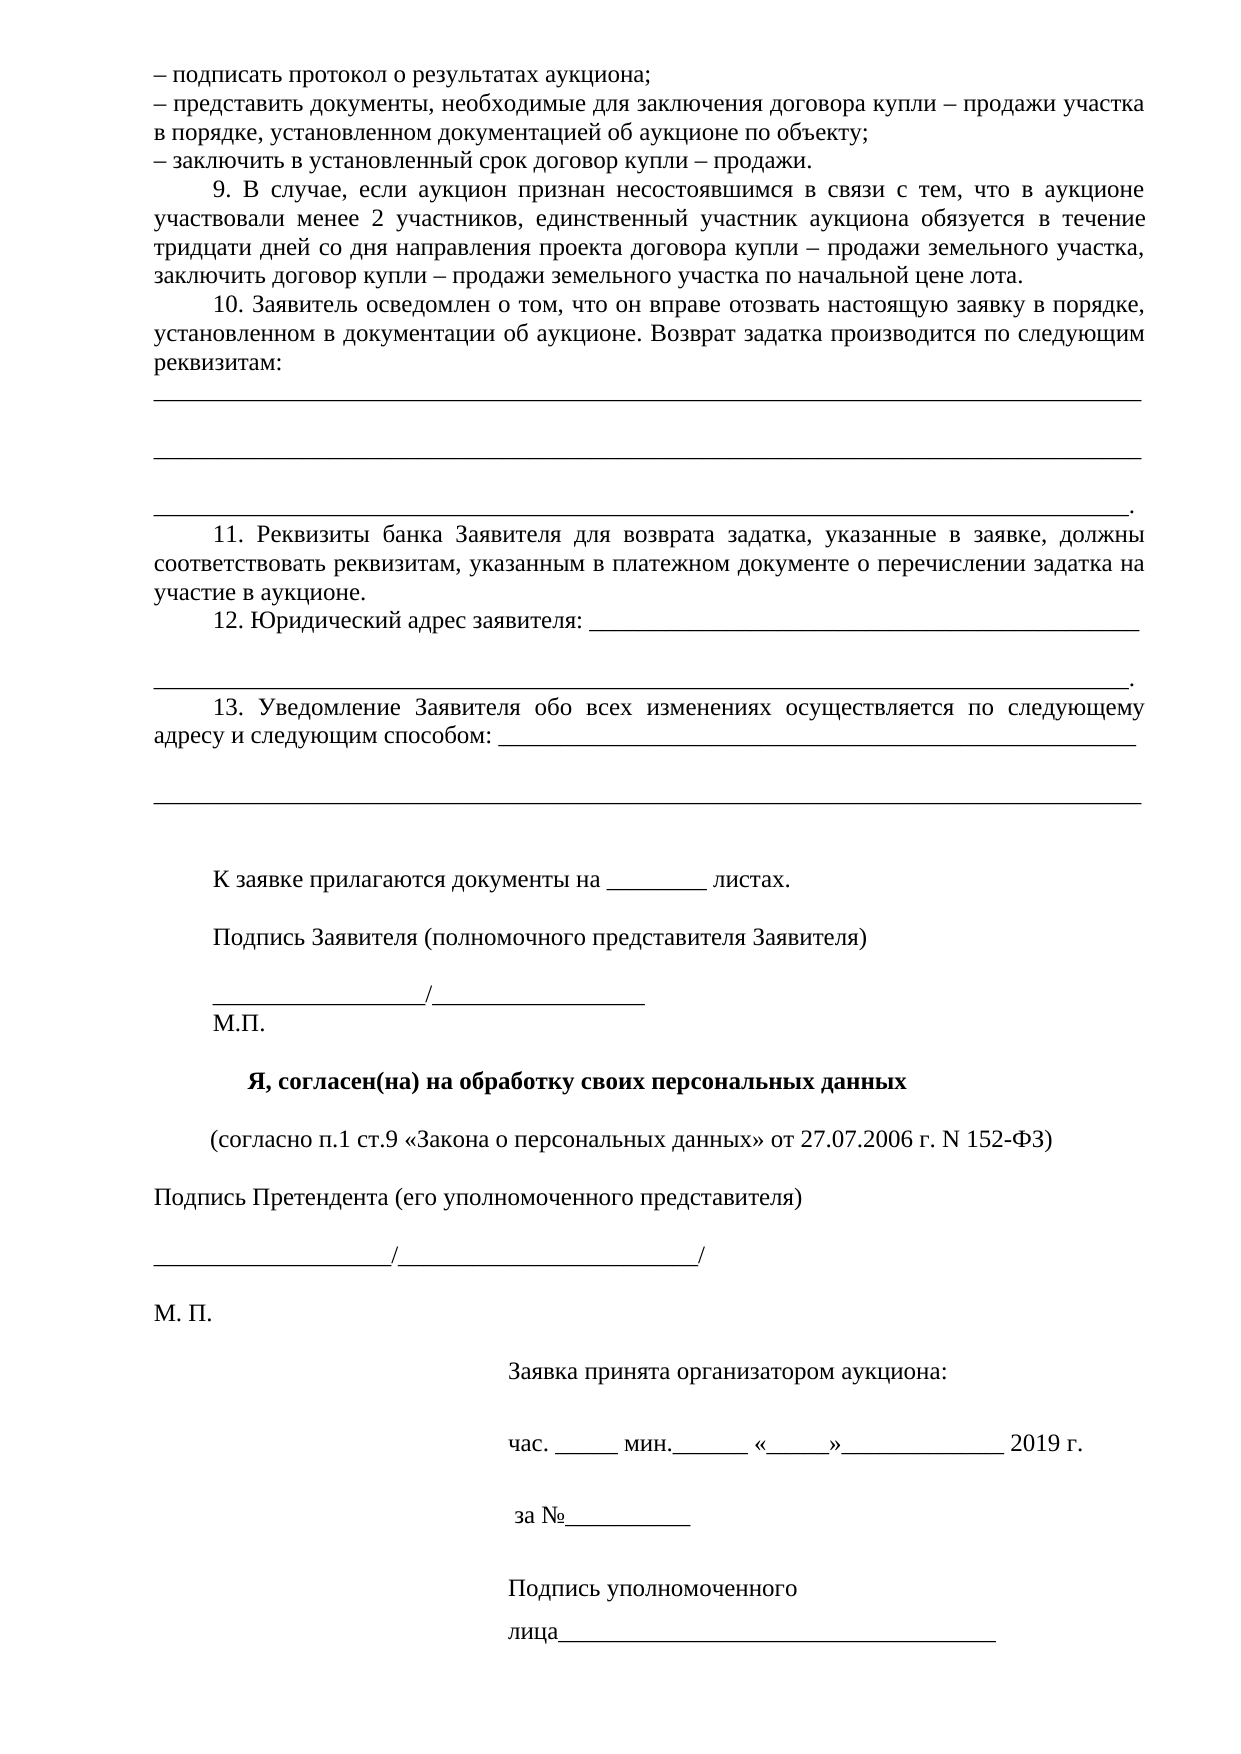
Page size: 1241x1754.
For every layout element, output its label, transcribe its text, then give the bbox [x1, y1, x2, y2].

text Подпись Заявителя (полномочного представителя Заявителя) [153, 922, 1146, 951]
text 13. Уведомление Заявителя обо всех изменениях осуществляется по следующему адресу и следующим способом: ___________________________________________________ [153, 692, 1146, 749]
text М. П. [153, 1298, 1146, 1327]
text _______________________________________________________________________________ [153, 778, 1146, 807]
text – заключить в установленный срок договор купли – продажи. [153, 145, 1146, 174]
text 10. Заявитель осведомлен о том, что он вправе отозвать настоящую заявку в порядке, установленном в документации об аукционе. Возврат задатка производится по следующим реквизитам: [153, 289, 1146, 375]
text ______________________________________________________________________________. [153, 663, 1146, 692]
text – подписать протокол о результатах аукциона; [153, 59, 1146, 88]
text Подпись Претендента (его уполномоченного представителя) [153, 1182, 1146, 1211]
text Я, согласен(на) на обработку своих персональных данных [247, 1066, 1146, 1095]
text _______________________________________________________________________________ [153, 375, 1146, 404]
text Заявка принята организатором аукциона: [508, 1356, 1146, 1384]
text ___________________/________________________/ [153, 1240, 1146, 1269]
text ______________________________________________________________________________. [153, 490, 1146, 519]
text _______________________________________________________________________________ [153, 433, 1146, 462]
text – представить документы, необходимые для заключения договора купли – продажи участка в порядке, установленном документацией об аукционе по объекту; [153, 88, 1146, 145]
text М.П. [153, 1008, 1146, 1037]
text _________________/_________________ [153, 979, 1146, 1008]
text за №__________ [508, 1500, 1146, 1529]
text 11. Реквизиты банка Заявителя для возврата задатка, указанные в заявке, должны соответствовать реквизитам, указанным в платежном документе о перечислении задатка на участие в аукционе. [153, 519, 1146, 605]
text 9. В случае, если аукцион признан несостоявшимся в связи с тем, что в аукционе участвовали менее 2 участников, единственный участник аукциона обязуется в течение тридцати дней со дня направления проекта договора купли – продажи земельного участка, заключить договор купли – продажи земельного участка по начальной цене лота. [153, 174, 1146, 289]
text 12. Юридический адрес заявителя: ____________________________________________ [153, 605, 1146, 634]
text Подпись уполномоченного лица___________________________________ [508, 1573, 1146, 1644]
text час. _____ мин.______ «_____»_____________ 2019 г. [508, 1428, 1146, 1457]
text К заявке прилагаются документы на ________ листах. [153, 864, 1146, 893]
text (согласно п.1 ст.9 «Закона о персональных данных» от 27.07.2006 г. N 152-ФЗ) [153, 1124, 1146, 1153]
